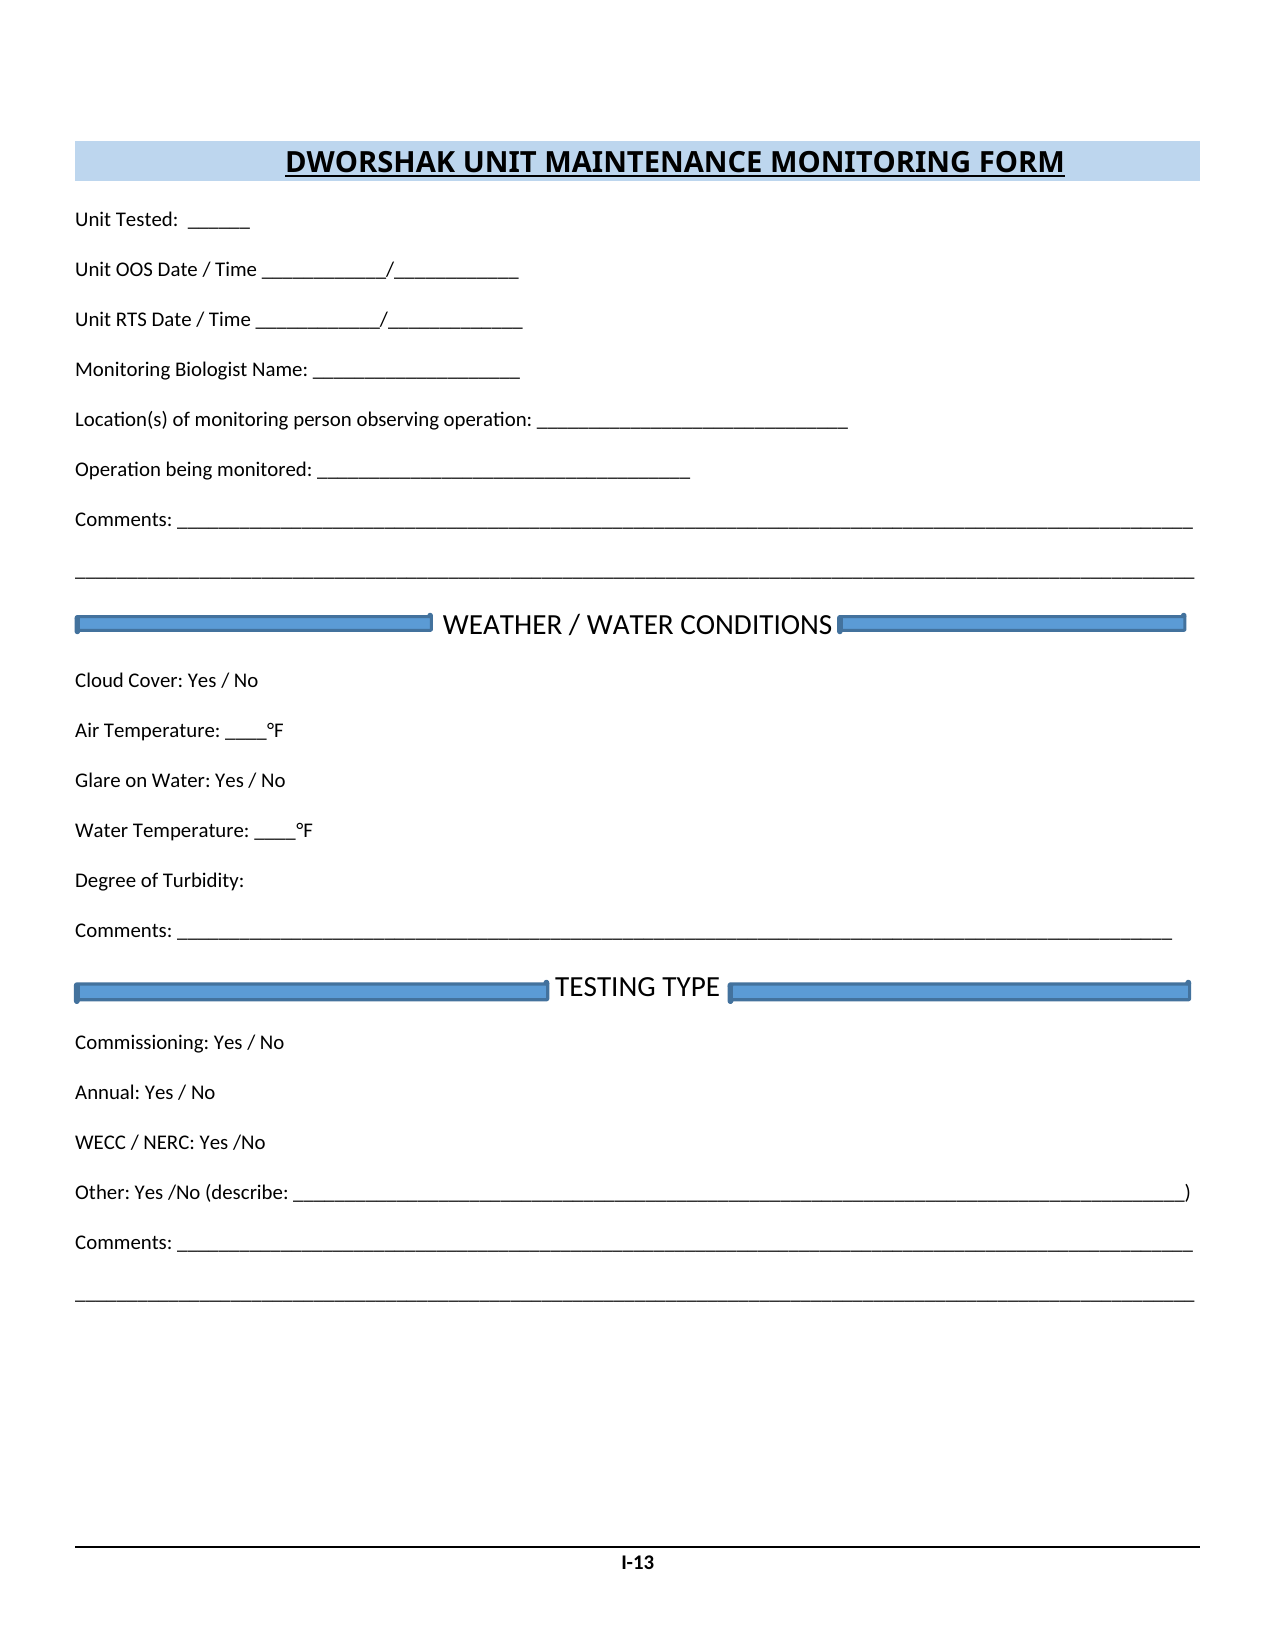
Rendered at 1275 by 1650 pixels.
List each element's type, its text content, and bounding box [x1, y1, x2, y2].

text Degree of Turbidity: [75, 868, 1200, 893]
text Comments: __________________________________________________________________________________________________ [75, 1229, 1200, 1255]
list DWORSHAK UNIT MAINTENANCE MONITORING FORM [75, 141, 1200, 181]
text WECC / NERC: Yes /No [75, 1129, 1200, 1155]
text Unit OOS Date / Time ____________/____________ [75, 256, 1200, 281]
text Glare on Water: Yes / No [75, 768, 1200, 793]
text TESTING TYPE [75, 968, 1200, 1003]
text Unit Tested: ______ [75, 206, 1200, 231]
text Annual: Yes / No [75, 1079, 1200, 1105]
text Air Temperature: ____°F [75, 718, 1200, 743]
text Comments: ________________________________________________________________________________________________ [75, 918, 1200, 943]
text ____________________________________________________________________________________________________________ [75, 1279, 1200, 1305]
text Comments: __________________________________________________________________________________________________ [75, 506, 1200, 531]
text Water Temperature: ____°F [75, 818, 1200, 843]
text WEATHER / WATER CONDITIONS [75, 606, 1200, 642]
text Monitoring Biologist Name: ____________________ [75, 356, 1200, 381]
text ____________________________________________________________________________________________________________ [75, 556, 1200, 581]
text Other: Yes /No (describe: ______________________________________________________________________________________) [75, 1179, 1200, 1205]
text Cloud Cover: Yes / No [75, 668, 1200, 693]
text Operation being monitored: ____________________________________ [75, 456, 1200, 481]
text Location(s) of monitoring person observing operation: ______________________________ [75, 406, 1200, 431]
text Commissioning: Yes / No [75, 1029, 1200, 1055]
text Unit RTS Date / Time ____________/_____________ [75, 306, 1200, 331]
